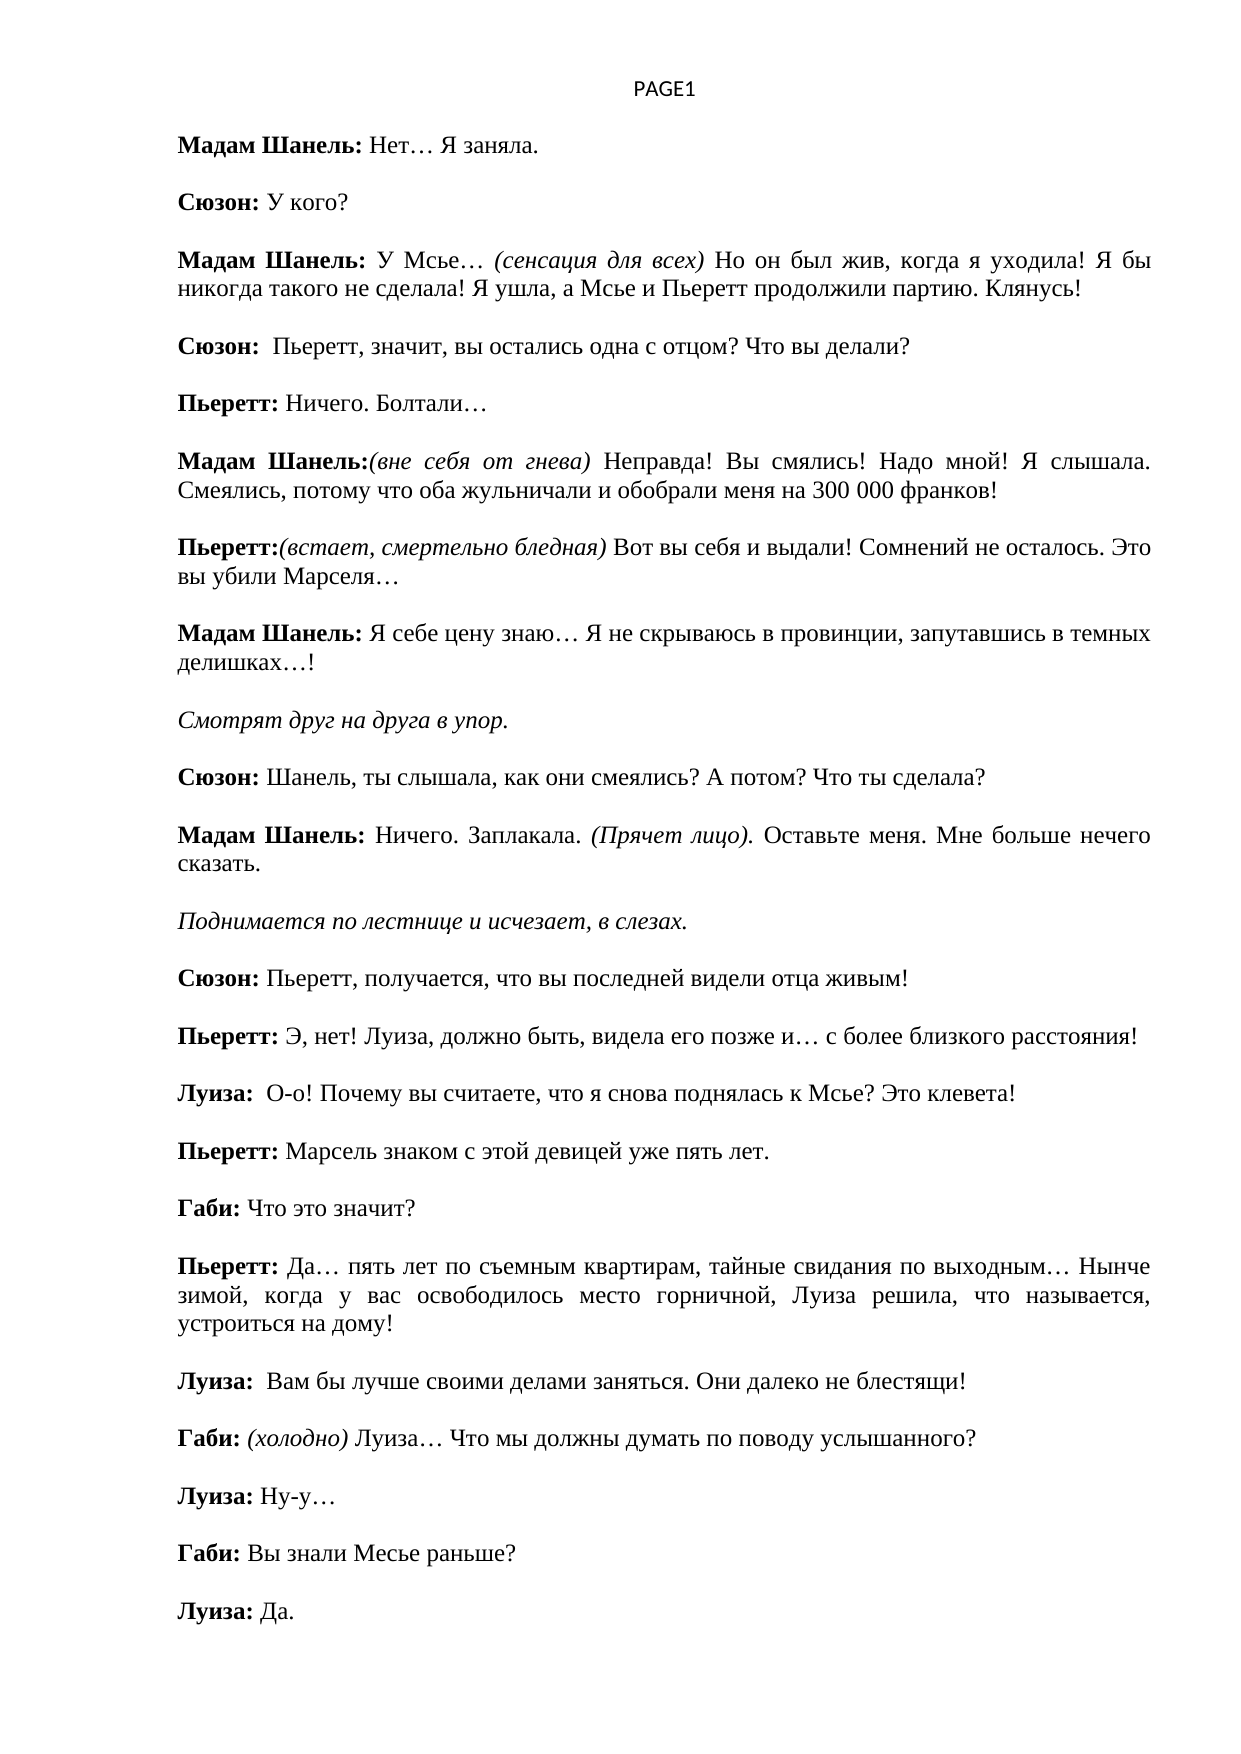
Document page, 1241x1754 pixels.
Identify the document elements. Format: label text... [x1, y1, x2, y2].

text Пьеретт: Да… пять лет по съемным квартирам, тайные свидания по выходным… Нынче зимой, когда у вас освободилось место горничной, Луиза решила, что называется, устроиться на дому! [177, 1251, 1152, 1337]
text Луиза: Ну-у… [177, 1481, 1152, 1510]
text Пьеретт: Марсель знаком с этой девицей уже пять лет. [177, 1136, 1152, 1165]
text Габи: Вы знали Месье раньше? [177, 1538, 1152, 1567]
text Поднимается по лестнице и исчезает, в слезах. [177, 906, 1152, 935]
text Луиза: Да. [177, 1596, 1152, 1625]
text Пьеретт:(встает, смертельно бледная) Вот вы себя и выдали! Сомнений не осталось. Это вы убили Марселя… [177, 532, 1152, 590]
text Сюзон: Шанель, ты слышала, как они смеялись? А потом? Что ты сделала? [177, 762, 1152, 791]
text Сюзон: У кого? [177, 187, 1152, 216]
text Габи: Что это значит? [177, 1193, 1152, 1222]
text Смотрят друг на друга в упор. [177, 705, 1152, 733]
text Габи: (холодно) Луиза… Что мы должны думать по поводу услышанного? [177, 1423, 1152, 1452]
text Луиза: О-о! Почему вы считаете, что я снова поднялась к Мсье? Это клевета! [177, 1078, 1152, 1107]
text Мадам Шанель: Я себе цену знаю… Я не скрываюсь в провинции, запутавшись в темных делишках…! [177, 618, 1152, 676]
text Мадам Шанель: Нет… Я заняла. [177, 130, 1152, 158]
text Пьеретт: Э, нет! Луиза, должно быть, видела его позже и… с более близкого расстояния! [177, 1021, 1152, 1050]
text Пьеретт: Ничего. Болтали… [177, 388, 1152, 417]
text Сюзон: Пьеретт, получается, что вы последней видели отца живым! [177, 963, 1152, 992]
text Сюзон: Пьеретт, значит, вы остались одна с отцом? Что вы делали? [177, 331, 1152, 360]
text Мадам Шанель: Ничего. Заплакала. (Прячет лицо). Оставьте меня. Мне больше нечего сказать. [177, 820, 1152, 877]
text Мадам Шанель:(вне себя от гнева) Неправда! Вы смялись! Надо мной! Я слышала. Смеялись, потому что оба жульничали и обобрали меня на 300 000 франков! [177, 446, 1152, 503]
text Мадам Шанель: У Мсье… (сенсация для всех) Но он был жив, когда я уходила! Я бы никогда такого не сделала! Я ушла, а Мсье и Пьеретт продолжили партию. Клянусь! [177, 245, 1152, 302]
text Луиза: Вам бы лучше своими делами заняться. Они далеко не блестящи! [177, 1366, 1152, 1395]
